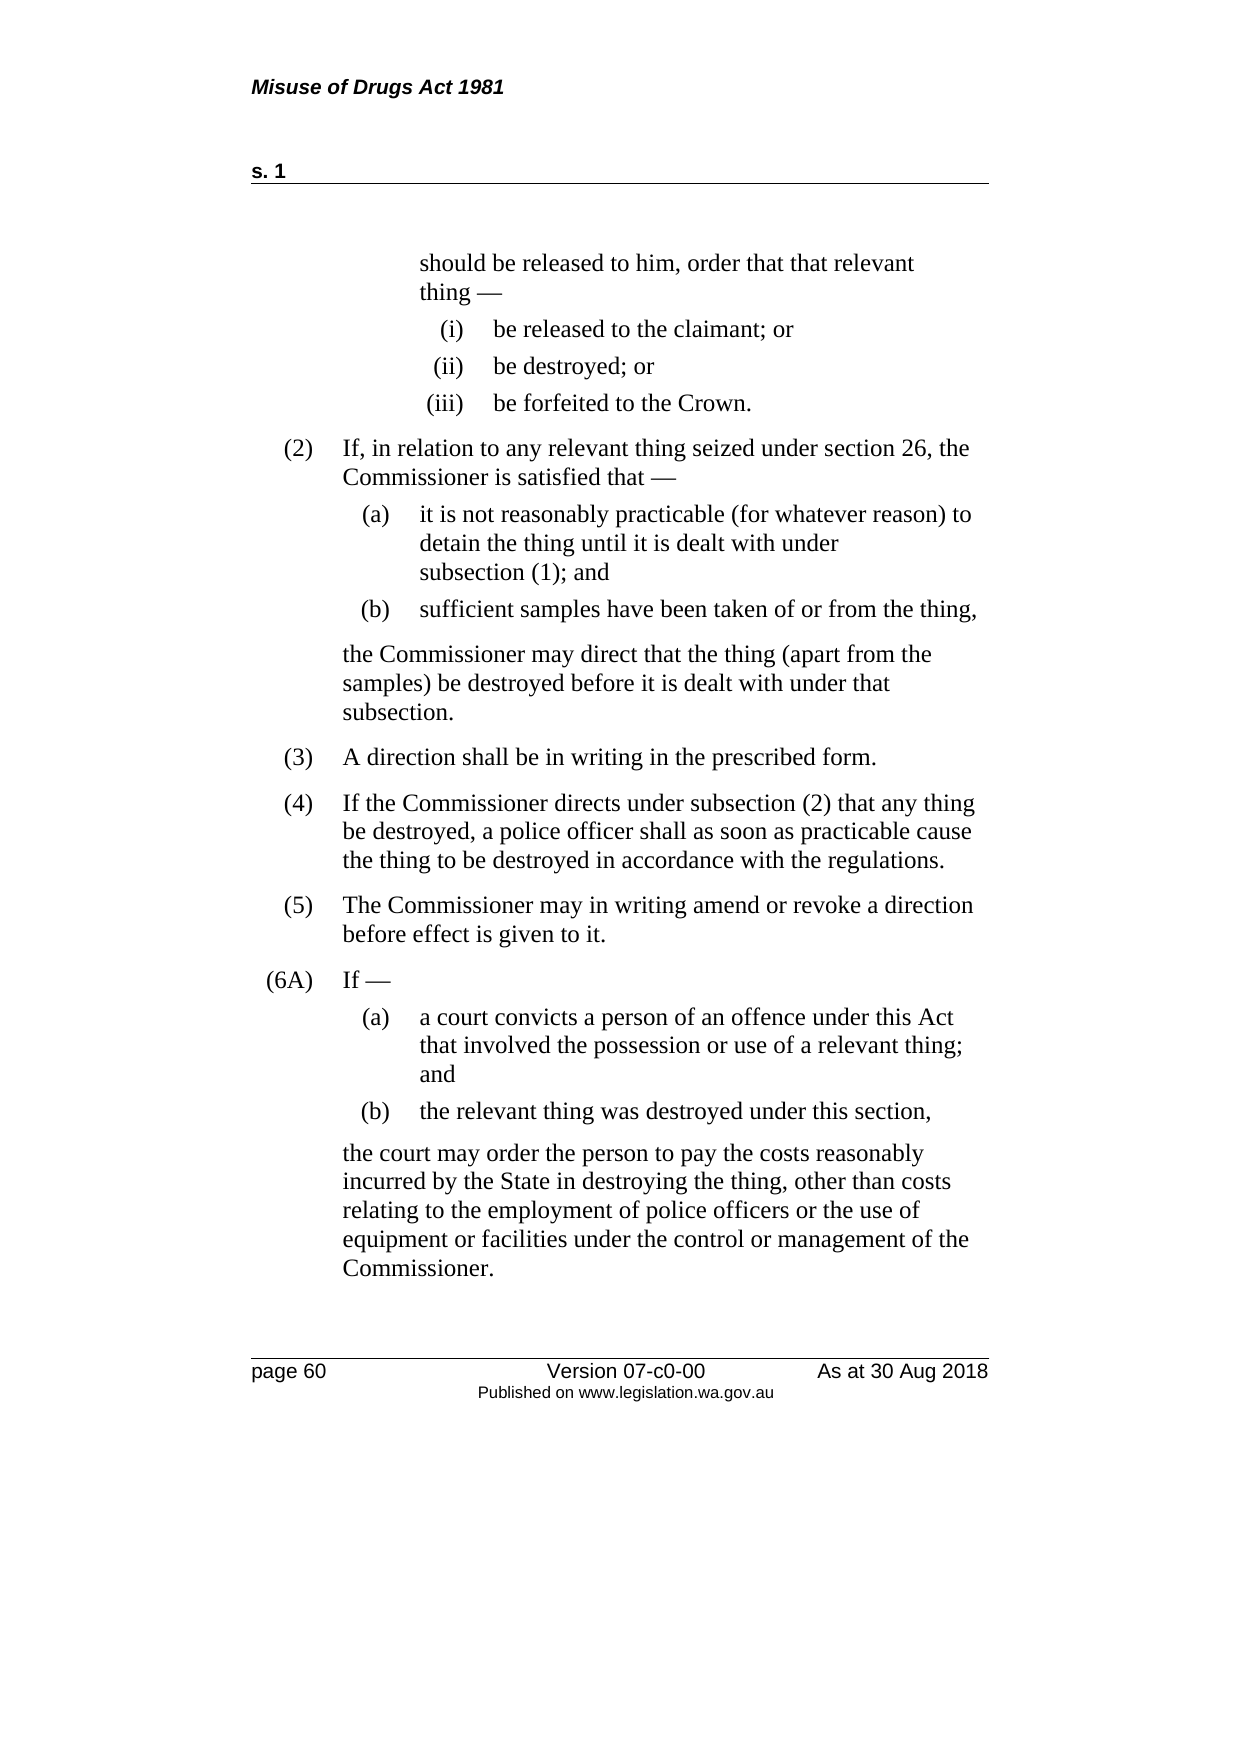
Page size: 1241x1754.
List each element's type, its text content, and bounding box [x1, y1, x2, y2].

text (4) If the Commissioner directs under subsection (2) that any thing be destroyed, a police officer shall as soon as practicable cause the thing to be destroyed in accordance with the regulations. [251, 788, 989, 874]
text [251, 248, 989, 306]
text (i) be released to the claimant; or [251, 314, 989, 343]
text the court may order the person to pay the costs reasonably incurred by the State in destroying the thing, other than costs relating to the employment of police officers or the use of equipment or facilities under the control or management of the Commissioner. [251, 1138, 989, 1281]
text (5) The Commissioner may in writing amend or revoke a direction before effect is given to it. [251, 891, 989, 948]
text (ii) be destroyed; or [251, 351, 989, 380]
text (iii) be forfeited to the Crown. [251, 388, 989, 417]
text the Commissioner may direct that the thing (apart from the samples) be destroyed before it is dealt with under that subsection. [251, 639, 989, 726]
text (6A) If — [251, 965, 989, 993]
text (a) it is not reasonably practicable (for whatever reason) to detain the thing until it is dealt with under subsection (1); and [251, 499, 989, 586]
text (a) a court convicts a person of an offence under this Act that involved the possession or use of a relevant thing; and [251, 1002, 989, 1088]
text (2) If, in relation to any relevant thing seized under section 26, the Commissioner is satisfied that — [251, 433, 989, 491]
text (b) sufficient samples have been taken of or from the thing, [251, 594, 989, 623]
text (3) A direction shall be in writing in the prescribed form. [251, 742, 989, 771]
text (b) the relevant thing was destroyed under this section, [251, 1096, 989, 1125]
